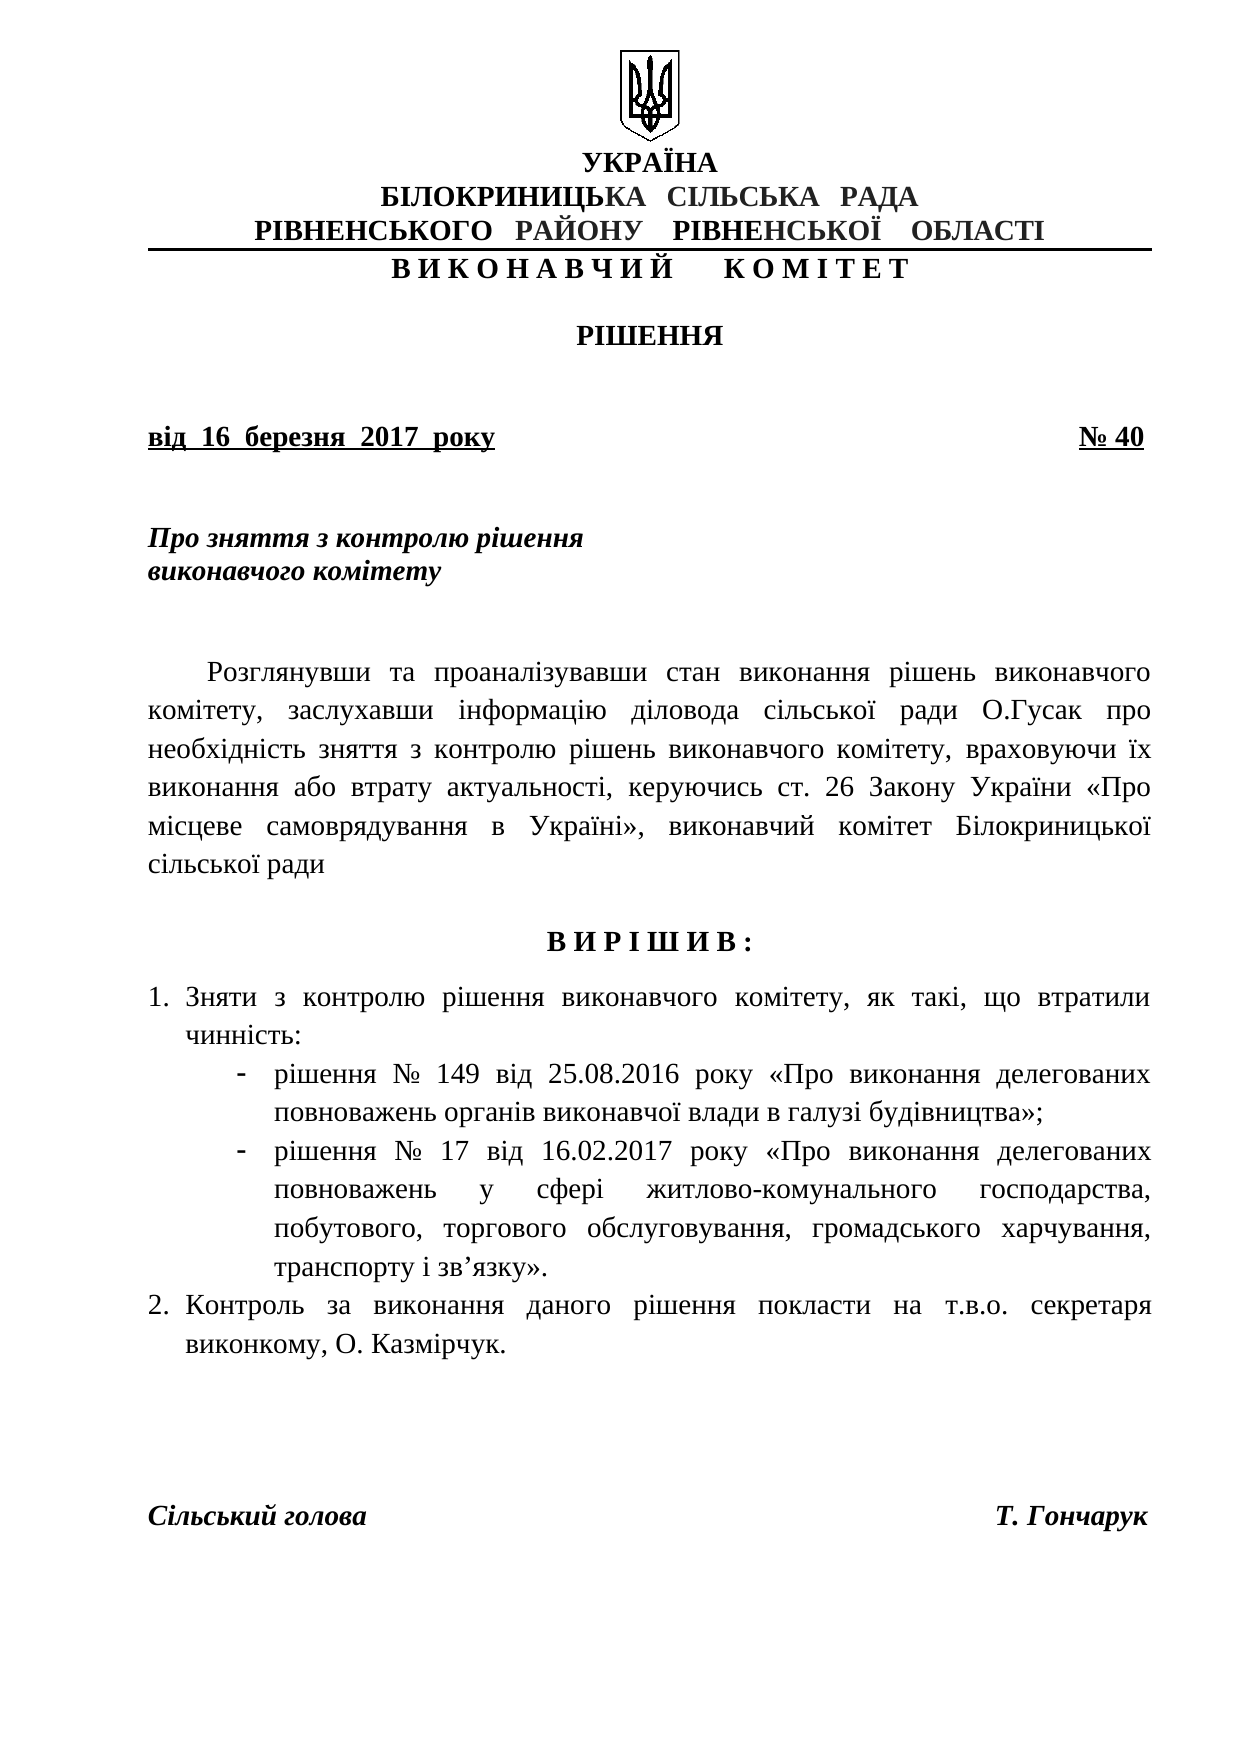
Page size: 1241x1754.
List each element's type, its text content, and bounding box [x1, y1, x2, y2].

text Розглянувши та проаналізувавши стан виконання рішень виконавчого комітету, заслухавши інформацію діловода сільської ради О.Гусак про необхідність зняття з контролю рішень виконавчого комітету, враховуючи їх виконання або втрату актуальності, керуючись ст. 26 Закону України «Про місцеве самоврядування в Україні», виконавчий комітет Білокриницької сільської ради [148, 654, 1152, 880]
text від 16 березня 2017 року № 40 [73, 419, 1152, 453]
list рішення № 17 від 16.02.2017 року «Про виконання делегованих повноважень у сфері житлово-комунального господарства, побутового, торгового обслуговування, громадського харчування, транспорту і зв’язку». [236, 1133, 1152, 1282]
text Про зняття з контролю рішення [148, 520, 1152, 553]
text виконавчого комітету [148, 553, 1152, 587]
text Білокриницька сільська рада [148, 179, 1152, 213]
list Контроль за виконання даного рішення покласти на т.в.о. секретаря виконкому, О. Казмірчук. [148, 1287, 1152, 1359]
text Рівненського району Рівненської області [148, 213, 1152, 248]
text В И Р І Ш И В : [148, 924, 1152, 957]
text УКРАЇНА [148, 146, 1152, 179]
text Сільський голова Т. Гончарук [148, 1498, 1152, 1532]
list Зняти з контролю рішення виконавчого комітету, як такі, що втратили чинність: [148, 979, 1152, 1051]
text РІШЕННЯ [148, 318, 1152, 352]
list рішення № 149 від 25.08.2016 року «Про виконання делегованих повноважень органів виконавчої влади в галузі будівництва»; [236, 1056, 1152, 1128]
text В И К О Н А В Ч И Й К О М І Т Е Т [148, 251, 1152, 285]
